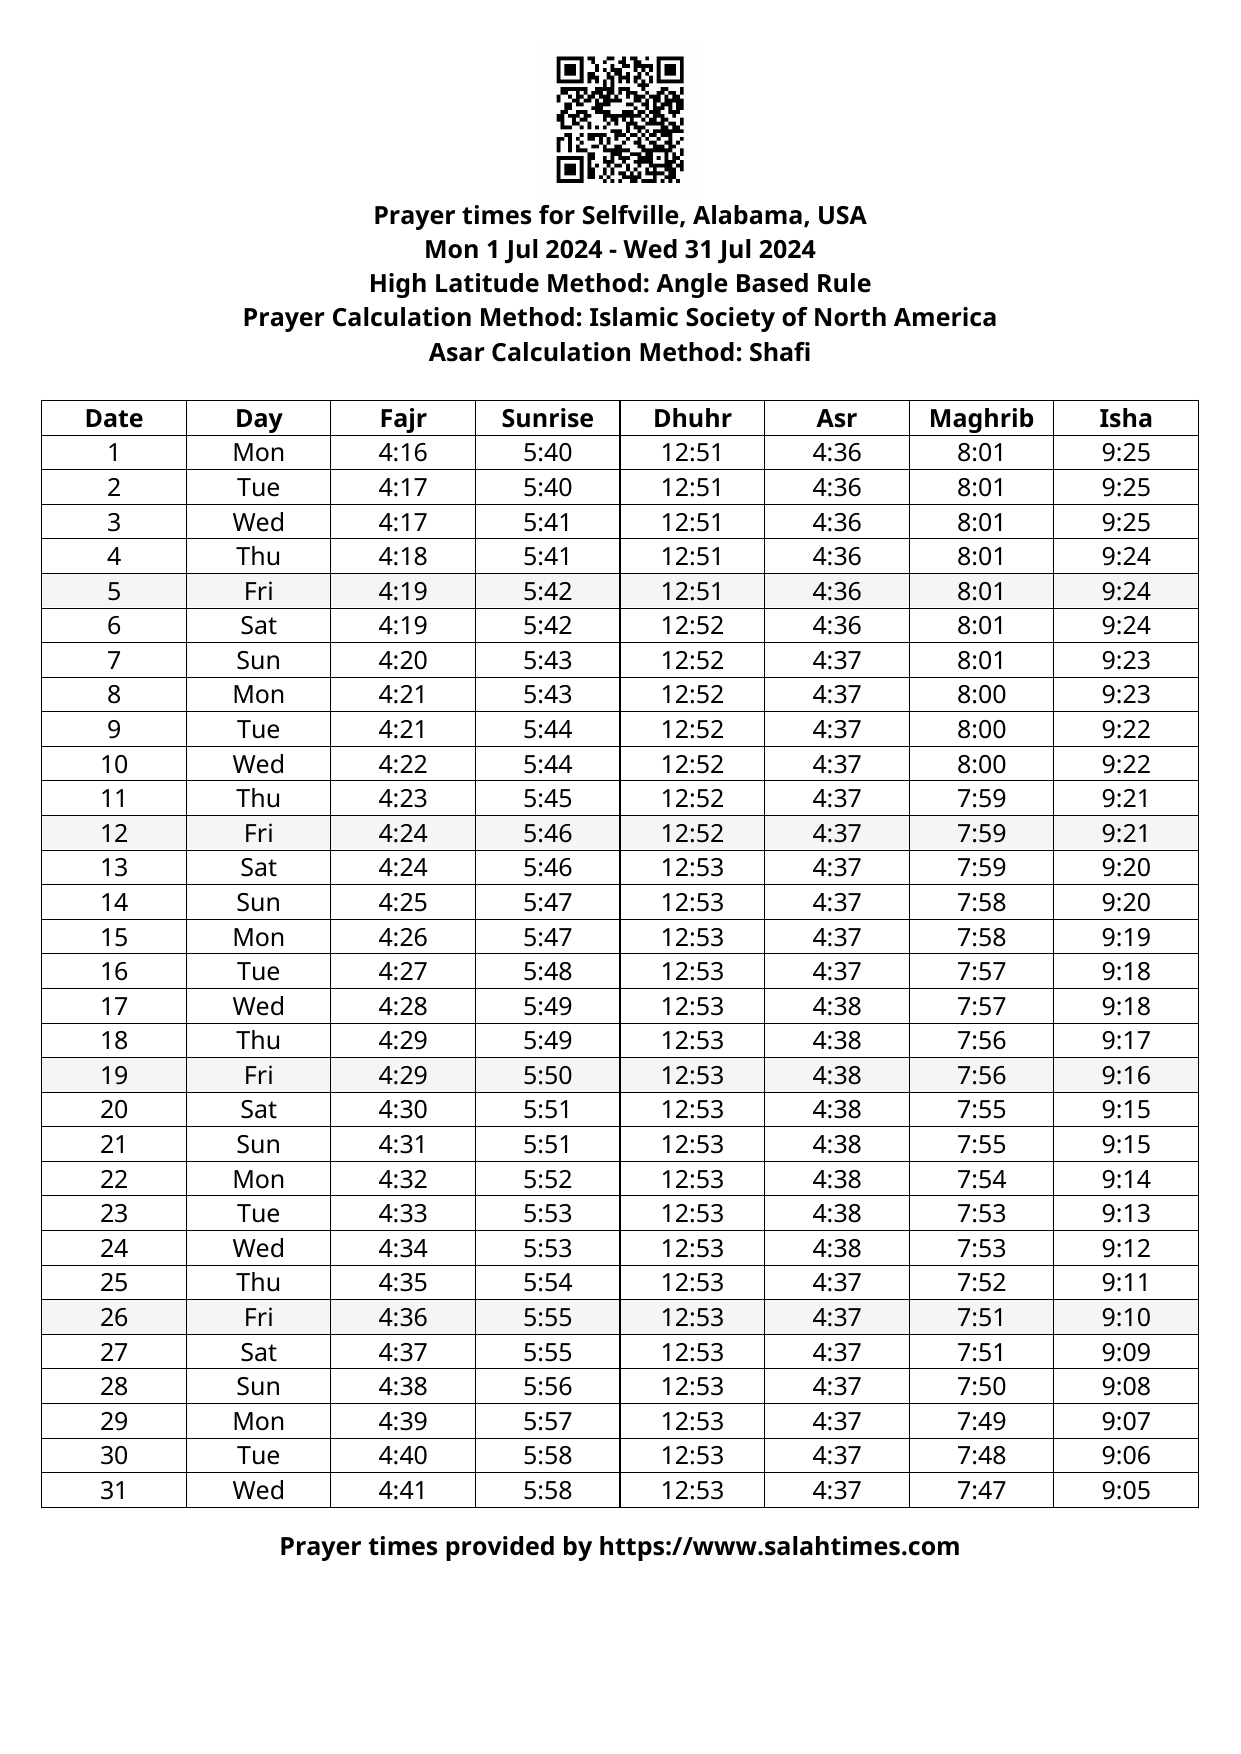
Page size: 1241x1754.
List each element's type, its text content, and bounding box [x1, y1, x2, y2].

table_cell 12:52 [621, 747, 764, 780]
table_cell Mon [187, 1404, 330, 1437]
table_cell 5:47 [476, 920, 619, 953]
table_cell 4:37 [765, 885, 909, 919]
table_cell 4:20 [331, 643, 475, 677]
table_cell 5:54 [476, 1266, 619, 1299]
table_cell 5:53 [476, 1196, 619, 1230]
table_cell 12:52 [621, 781, 764, 815]
table_cell 7:58 [910, 920, 1053, 953]
text High Latitude Method: Angle Based Rule [42, 266, 1198, 300]
table_cell 5:50 [476, 1058, 619, 1092]
table_cell 4:38 [765, 1231, 909, 1264]
table_cell 28 [42, 1369, 186, 1403]
table_cell 4:38 [765, 1093, 909, 1126]
table_cell Wed [187, 747, 330, 780]
table_cell 9:13 [1054, 1196, 1198, 1230]
table_cell 4:17 [331, 505, 475, 538]
table_cell 7:55 [910, 1093, 1053, 1126]
table_cell 5:42 [476, 609, 619, 642]
table_cell Tue [187, 712, 330, 746]
table_cell 4:40 [331, 1439, 475, 1472]
table_cell 5:42 [476, 574, 619, 607]
table_cell 5:56 [476, 1369, 619, 1403]
table_cell 5:58 [476, 1439, 619, 1472]
table_cell 4:26 [331, 920, 475, 953]
table_cell Mon [187, 678, 330, 711]
table_cell 9:20 [1054, 885, 1198, 919]
table_cell 4:36 [765, 505, 909, 538]
table_cell 12:52 [621, 712, 764, 746]
table_cell Sun [187, 1127, 330, 1161]
table_cell 4:37 [765, 1439, 909, 1472]
table_cell Tue [187, 1196, 330, 1230]
table_cell 4:37 [765, 1473, 909, 1507]
table_cell 7:49 [910, 1404, 1053, 1437]
table_cell 30 [42, 1439, 186, 1472]
table_cell 4:32 [331, 1162, 475, 1195]
table_cell 9:12 [1054, 1231, 1198, 1264]
table_cell 4:37 [765, 851, 909, 884]
table_cell 9:21 [1054, 816, 1198, 849]
table_cell 7:57 [910, 954, 1053, 988]
table_cell 16 [42, 954, 186, 988]
table_cell 12:52 [621, 678, 764, 711]
table_cell 9:15 [1054, 1127, 1198, 1161]
table_cell 8:00 [910, 678, 1053, 711]
table_cell Wed [187, 989, 330, 1022]
table_cell 12:53 [621, 1369, 764, 1403]
table_cell 12:52 [621, 816, 764, 849]
table_cell 9:18 [1054, 989, 1198, 1022]
table_cell 27 [42, 1335, 186, 1368]
table_cell 12:53 [621, 954, 764, 988]
table_cell 12:51 [621, 574, 764, 607]
table_cell 8 [42, 678, 186, 711]
table_cell 4:31 [331, 1127, 475, 1161]
table_cell 5:55 [476, 1335, 619, 1368]
table_cell 9:17 [1054, 1024, 1198, 1057]
table_header Day [187, 401, 330, 434]
table_cell 7:54 [910, 1162, 1053, 1195]
table_cell 12:51 [621, 539, 764, 573]
table_cell 12:51 [621, 470, 764, 504]
table_cell 7:47 [910, 1473, 1053, 1507]
table_cell 9:15 [1054, 1093, 1198, 1126]
table_cell 4:36 [765, 539, 909, 573]
table_cell 17 [42, 989, 186, 1022]
table_cell 8:01 [910, 574, 1053, 607]
table_cell Wed [187, 505, 330, 538]
table_cell 5:46 [476, 851, 619, 884]
table_cell 5 [42, 574, 186, 607]
table_cell 4:25 [331, 885, 475, 919]
table_cell 12:52 [621, 643, 764, 677]
table_cell 12:53 [621, 1093, 764, 1126]
table_cell 12:53 [621, 1335, 764, 1368]
table_cell 4:37 [765, 712, 909, 746]
table_cell 5:53 [476, 1231, 619, 1264]
table_cell 4 [42, 539, 186, 573]
table_cell 9:18 [1054, 954, 1198, 988]
table_cell 2 [42, 470, 186, 504]
table_cell Tue [187, 954, 330, 988]
table_cell Sat [187, 1335, 330, 1368]
table_cell 7:59 [910, 851, 1053, 884]
table_cell 5:43 [476, 678, 619, 711]
table_cell 21 [42, 1127, 186, 1161]
table_cell 4:37 [765, 1266, 909, 1299]
table_cell 12:53 [621, 1196, 764, 1230]
table_cell 9:23 [1054, 643, 1198, 677]
table_cell 7:52 [910, 1266, 1053, 1299]
table_cell Sat [187, 851, 330, 884]
table_cell 9:25 [1054, 470, 1198, 504]
table_cell 9:22 [1054, 712, 1198, 746]
table_cell 5:49 [476, 1024, 619, 1057]
table_cell 4:38 [331, 1369, 475, 1403]
table_cell 4:23 [331, 781, 475, 815]
text Asar Calculation Method: Shafi [42, 334, 1198, 368]
table_cell 4:37 [765, 747, 909, 780]
table_cell 7:53 [910, 1231, 1053, 1264]
table_cell 5:40 [476, 436, 619, 469]
table_cell 12:51 [621, 436, 764, 469]
table_cell 9:14 [1054, 1162, 1198, 1195]
table_cell 25 [42, 1266, 186, 1299]
table_cell Sun [187, 885, 330, 919]
table_cell 5:47 [476, 885, 619, 919]
table_cell 12:53 [621, 1162, 764, 1195]
table_cell 5:44 [476, 712, 619, 746]
table_cell 24 [42, 1231, 186, 1264]
table_cell 4:19 [331, 574, 475, 607]
table_cell 22 [42, 1162, 186, 1195]
table_cell 7:55 [910, 1127, 1053, 1161]
table_cell 4:16 [331, 436, 475, 469]
table_cell 8:01 [910, 539, 1053, 573]
table_cell 5:51 [476, 1093, 619, 1126]
table_cell 12:53 [621, 1127, 764, 1161]
table_cell 7 [42, 643, 186, 677]
table_cell 4:36 [765, 436, 909, 469]
table_cell 4:38 [765, 1058, 909, 1092]
table_cell 4:36 [765, 574, 909, 607]
table_cell 12:53 [621, 1058, 764, 1092]
table_cell Sun [187, 643, 330, 677]
table_header Sunrise [476, 401, 619, 434]
table_cell 4:28 [331, 989, 475, 1022]
table_cell 4:33 [331, 1196, 475, 1230]
table_cell 8:01 [910, 643, 1053, 677]
table_cell 8:00 [910, 747, 1053, 780]
table_cell 9:16 [1054, 1058, 1198, 1092]
text Prayer times provided by https://www.salahtimes.com [42, 1528, 1198, 1563]
table_cell Sat [187, 1093, 330, 1126]
table_cell 12:52 [621, 609, 764, 642]
table_cell 12:53 [621, 989, 764, 1022]
table_cell 4:37 [765, 816, 909, 849]
table_cell 31 [42, 1473, 186, 1507]
table_cell 3 [42, 505, 186, 538]
table_cell 12:53 [621, 1404, 764, 1437]
table_cell 4:38 [765, 1196, 909, 1230]
table_cell 4:24 [331, 816, 475, 849]
table_cell 7:56 [910, 1058, 1053, 1092]
table_cell 18 [42, 1024, 186, 1057]
table_cell 7:51 [910, 1335, 1053, 1368]
table_cell 4:21 [331, 678, 475, 711]
text Mon 1 Jul 2024 - Wed 31 Jul 2024 [42, 232, 1198, 266]
table_cell 9:20 [1054, 851, 1198, 884]
table_cell Sun [187, 1369, 330, 1403]
table_cell 4:38 [765, 1024, 909, 1057]
table_cell 6 [42, 609, 186, 642]
table_cell 9:24 [1054, 609, 1198, 642]
table_cell 4:37 [765, 920, 909, 953]
table_cell Fri [187, 1058, 330, 1092]
text Prayer times for Selfville, Alabama, USA [42, 198, 1198, 232]
table_cell 10 [42, 747, 186, 780]
table_cell 7:59 [910, 816, 1053, 849]
table_cell 5:48 [476, 954, 619, 988]
table_cell 13 [42, 851, 186, 884]
table_cell 5:41 [476, 539, 619, 573]
table_cell 9:19 [1054, 920, 1198, 953]
table_cell 1 [42, 436, 186, 469]
table_cell Mon [187, 920, 330, 953]
table_cell 4:37 [765, 1369, 909, 1403]
table_cell 9:09 [1054, 1335, 1198, 1368]
table_cell Mon [187, 436, 330, 469]
table_cell 4:29 [331, 1024, 475, 1057]
table_cell 9:07 [1054, 1404, 1198, 1437]
table_cell 4:29 [331, 1058, 475, 1092]
table_header Fajr [331, 401, 475, 434]
table_header Dhuhr [621, 401, 764, 434]
table_cell Thu [187, 1024, 330, 1057]
table_header Maghrib [910, 401, 1053, 434]
table_cell Mon [187, 1162, 330, 1195]
table_cell 12 [42, 816, 186, 849]
table_cell 9:25 [1054, 436, 1198, 469]
table_cell 7:57 [910, 989, 1053, 1022]
table_cell 4:37 [765, 643, 909, 677]
table_cell 4:35 [331, 1266, 475, 1299]
table_cell 7:50 [910, 1369, 1053, 1403]
table_cell 8:01 [910, 609, 1053, 642]
table_cell 8:01 [910, 505, 1053, 538]
table_cell Tue [187, 470, 330, 504]
table_cell 4:37 [765, 1300, 909, 1334]
table_cell 5:41 [476, 505, 619, 538]
table_cell 9:10 [1054, 1300, 1198, 1334]
table_cell 4:37 [765, 781, 909, 815]
table_cell 12:53 [621, 851, 764, 884]
table_cell Fri [187, 1300, 330, 1334]
table_cell 12:53 [621, 885, 764, 919]
table_header Asr [765, 401, 909, 434]
table_cell 5:44 [476, 747, 619, 780]
table_cell 11 [42, 781, 186, 815]
table_cell 9:24 [1054, 574, 1198, 607]
table_cell 7:58 [910, 885, 1053, 919]
table_cell 7:48 [910, 1439, 1053, 1472]
table_cell 9:06 [1054, 1439, 1198, 1472]
table_cell 8:00 [910, 712, 1053, 746]
table_cell 8:01 [910, 470, 1053, 504]
table_cell 12:53 [621, 1024, 764, 1057]
table_cell 5:43 [476, 643, 619, 677]
table_cell 4:38 [765, 989, 909, 1022]
table_cell 12:53 [621, 1266, 764, 1299]
table_cell Thu [187, 539, 330, 573]
table_cell 7:56 [910, 1024, 1053, 1057]
table_cell 12:53 [621, 1439, 764, 1472]
table_cell 9:23 [1054, 678, 1198, 711]
table_cell 4:38 [765, 1127, 909, 1161]
table_cell 12:53 [621, 920, 764, 953]
table_cell 5:46 [476, 816, 619, 849]
table_cell 9:22 [1054, 747, 1198, 780]
table_cell 7:53 [910, 1196, 1053, 1230]
table_cell 5:49 [476, 989, 619, 1022]
table_cell 5:52 [476, 1162, 619, 1195]
table_cell Wed [187, 1473, 330, 1507]
table_cell Tue [187, 1439, 330, 1472]
table_cell Fri [187, 816, 330, 849]
text Prayer Calculation Method: Islamic Society of North America [42, 300, 1198, 334]
table_cell 5:55 [476, 1300, 619, 1334]
table_cell 4:38 [765, 1162, 909, 1195]
table_cell 4:37 [765, 1404, 909, 1437]
table_header Date [42, 401, 186, 434]
table_cell 12:51 [621, 505, 764, 538]
table_cell 4:36 [331, 1300, 475, 1334]
table_cell 9:24 [1054, 539, 1198, 573]
table_cell 4:27 [331, 954, 475, 988]
table_cell 15 [42, 920, 186, 953]
table_cell 19 [42, 1058, 186, 1092]
table_cell 14 [42, 885, 186, 919]
table_cell 29 [42, 1404, 186, 1437]
table_cell 4:36 [765, 609, 909, 642]
table_cell 23 [42, 1196, 186, 1230]
table_cell 4:37 [765, 954, 909, 988]
table_cell Thu [187, 1266, 330, 1299]
picture [542, 41, 699, 198]
table_cell 9:11 [1054, 1266, 1198, 1299]
table_cell 4:37 [765, 1335, 909, 1368]
table_cell Thu [187, 781, 330, 815]
table_cell 7:59 [910, 781, 1053, 815]
table_cell 5:45 [476, 781, 619, 815]
table_cell 4:24 [331, 851, 475, 884]
table_cell 4:41 [331, 1473, 475, 1507]
table_cell 26 [42, 1300, 186, 1334]
table_cell 9 [42, 712, 186, 746]
table_cell 4:37 [765, 678, 909, 711]
table_cell 4:21 [331, 712, 475, 746]
table_cell 8:01 [910, 436, 1053, 469]
table_cell 5:51 [476, 1127, 619, 1161]
table_cell 4:34 [331, 1231, 475, 1264]
table_header Isha [1054, 401, 1198, 434]
table_cell 4:37 [331, 1335, 475, 1368]
table_cell 4:18 [331, 539, 475, 573]
table_cell 5:57 [476, 1404, 619, 1437]
table_cell 12:53 [621, 1300, 764, 1334]
table_cell 7:51 [910, 1300, 1053, 1334]
table_cell 9:25 [1054, 505, 1198, 538]
table_cell Fri [187, 574, 330, 607]
table_cell 9:21 [1054, 781, 1198, 815]
table_cell 4:30 [331, 1093, 475, 1126]
table_cell 4:19 [331, 609, 475, 642]
table_cell 12:53 [621, 1231, 764, 1264]
table_cell 12:53 [621, 1473, 764, 1507]
table_cell 4:17 [331, 470, 475, 504]
table_cell 4:39 [331, 1404, 475, 1437]
table_cell 9:05 [1054, 1473, 1198, 1507]
table_cell 20 [42, 1093, 186, 1126]
table_cell 9:08 [1054, 1369, 1198, 1403]
table_cell Sat [187, 609, 330, 642]
table_cell Wed [187, 1231, 330, 1264]
table_cell 5:58 [476, 1473, 619, 1507]
table_cell 4:36 [765, 470, 909, 504]
table_cell 4:22 [331, 747, 475, 780]
table_cell 5:40 [476, 470, 619, 504]
